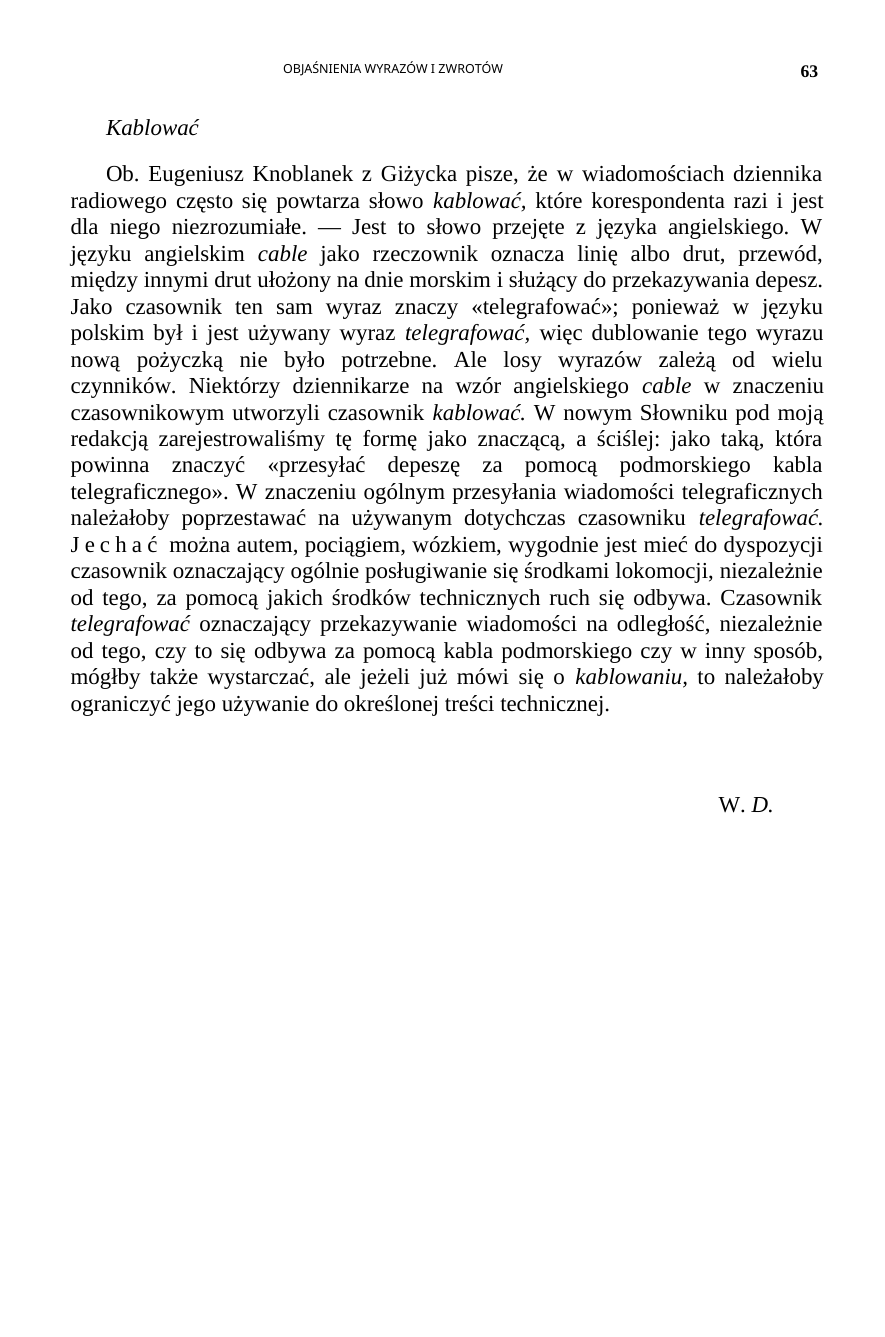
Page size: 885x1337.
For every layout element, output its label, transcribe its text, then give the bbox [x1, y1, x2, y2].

text Kablować [70, 117, 824, 140]
text OBJAŚNIENIA WYRAZÓW I ZWROTÓW [283, 63, 503, 76]
text W. D. [718, 794, 824, 817]
text 63 [800, 63, 818, 81]
text Ob. Eugeniusz Knoblanek z Giżycka pisze, że w wiadomościach dziennika radiowego często się powtarza słowo kablować, które korespondenta razi i jest dla niego niezrozumiałe. — Jest to słowo przejęte z języka angielskiego. W języku angielskim cable jako rzeczownik oznacza linię albo drut, przewód, między innymi drut ułożony na dnie morskim i służący do przekazywania depesz. Jako czasownik ten sam wyraz znaczy «telegrafować»; ponieważ w języku polskim był i jest używany wyraz telegrafować, więc dublowanie tego wyrazu nową pożyczką nie było potrzebne. Ale losy wyrazów zależą od wielu czynników. Niektórzy dziennikarze na wzór angielskiego cable w znaczeniu czasownikowym utworzyli czasownik kablować. W nowym Słowniku pod moją redakcją zarejestrowaliśmy tę formę jako znaczącą, a ściślej: jako taką, która powinna znaczyć «przesyłać depeszę za pomocą podmorskiego kabla telegraficznego». W znaczeniu ogólnym przesyłania wiadomości telegraficznych należałoby poprzestawać na używanym dotychczas czasowniku telegrafować. Jechać można autem, pociągiem, wózkiem, wygodnie jest mieć do dyspozycji czasownik oznaczający ogólnie posługiwanie się środkami lokomocji, niezależnie od tego, za pomocą jakich środków technicznych ruch się odbywa. Czasownik telegrafować oznaczający przekazywanie wiadomości na odległość, niezależnie od tego, czy to się odbywa za pomocą kabla podmorskiego czy w inny sposób, mógłby także wystarczać, ale jeżeli już mówi się o kablowaniu, to należałoby ograniczyć jego używanie do określonej treści technicznej. [70, 161, 824, 716]
